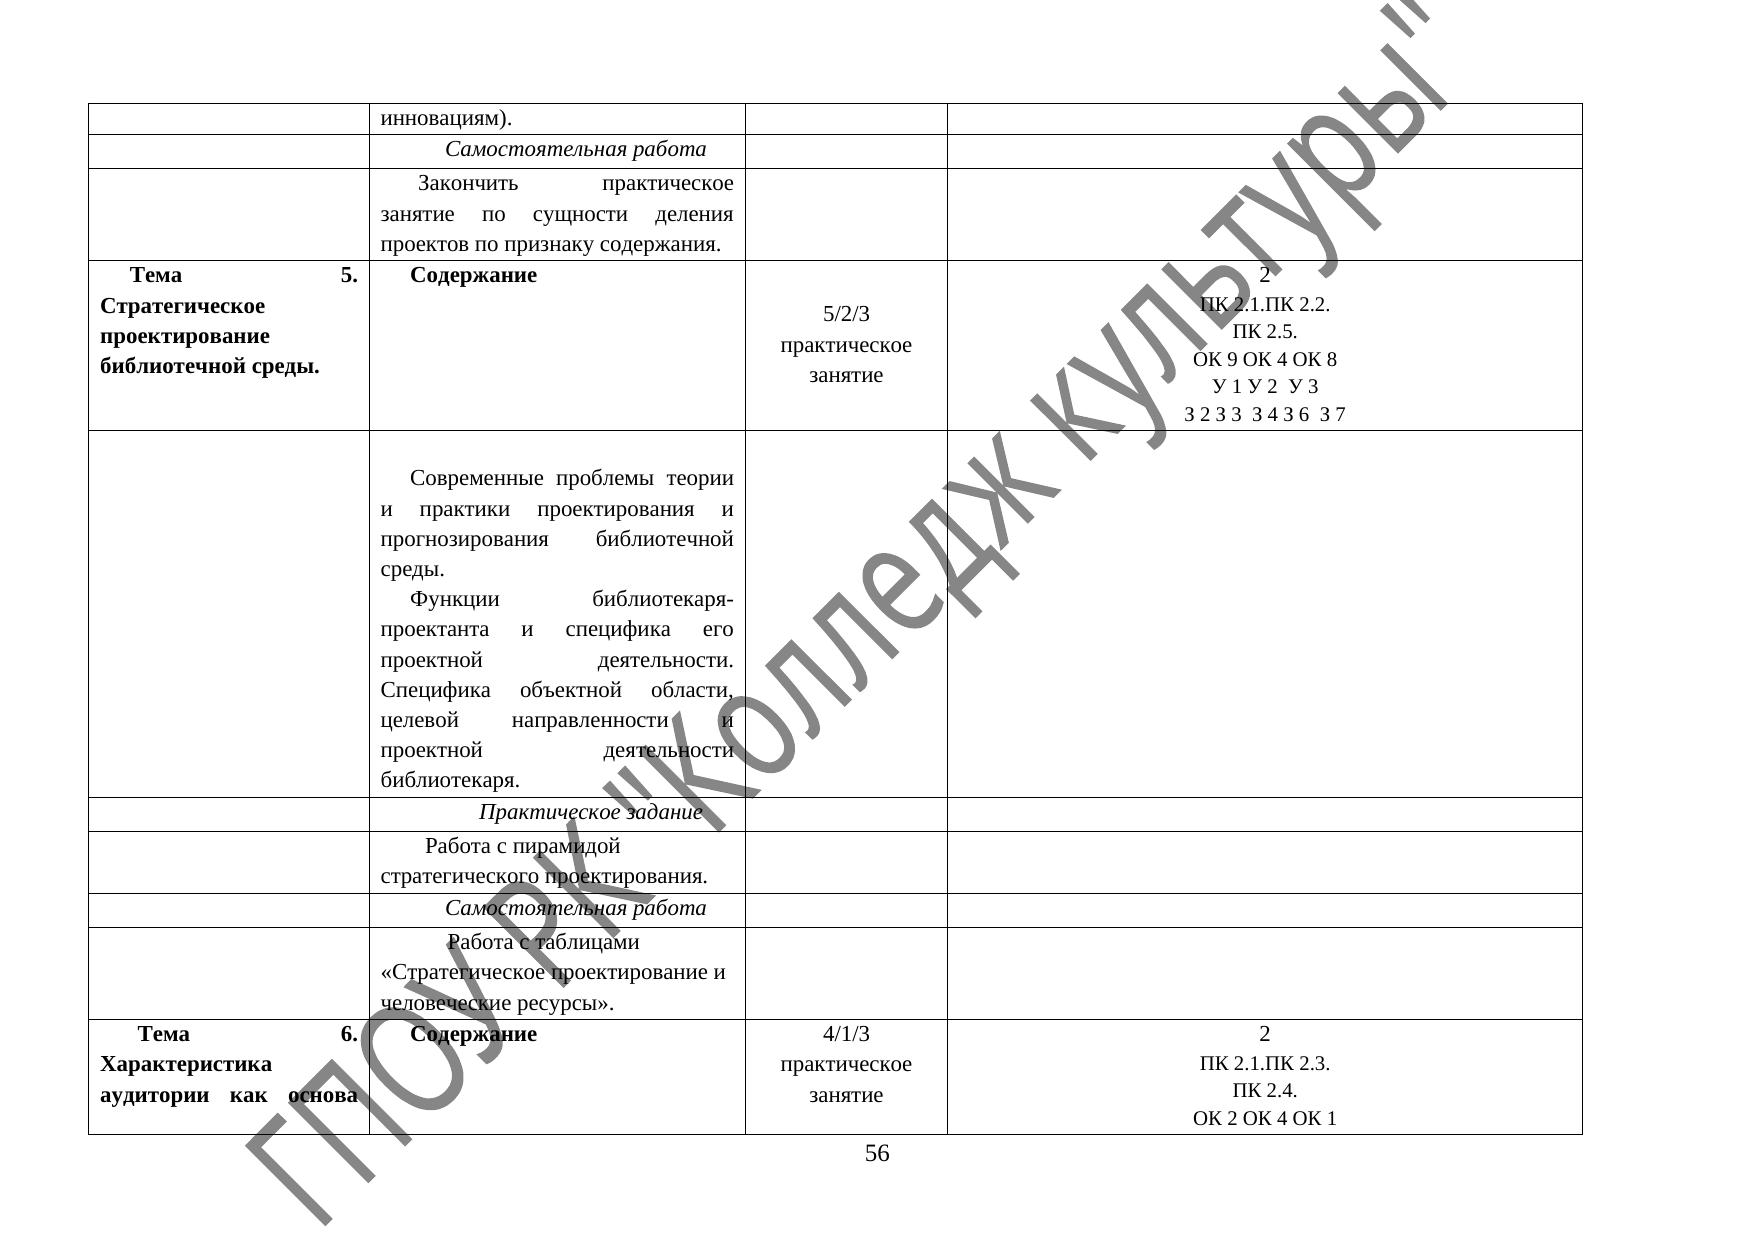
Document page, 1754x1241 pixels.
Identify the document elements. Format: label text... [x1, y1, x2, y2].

table_cell Самостоятельная работа [370, 135, 745, 168]
table_cell [746, 928, 947, 1019]
table_cell [89, 431, 369, 797]
table_cell [746, 832, 947, 893]
table_cell [89, 104, 369, 134]
table_cell [948, 169, 1582, 260]
table_cell [89, 928, 369, 1019]
table_cell [948, 798, 1582, 831]
table_cell Самостоятельная работа [370, 894, 745, 927]
table_cell [948, 431, 1582, 797]
table_cell 2 ПК 2.1.ПК 2.2. ПК 2.5. ОК 9 ОК 4 ОК 8 У 1 У 2 У 3 З 2 З 3 З 4 З 6 З 7 [948, 261, 1582, 430]
table_cell [746, 169, 947, 260]
table_cell Тема 5. Стратегическое проектирование библиотечной среды. [89, 261, 369, 430]
table_cell [89, 135, 369, 168]
table_cell Содержание [370, 261, 745, 430]
table_cell [948, 928, 1582, 1019]
table_cell [948, 894, 1582, 927]
table_cell [746, 798, 947, 831]
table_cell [370, 104, 745, 134]
table_cell [89, 169, 369, 260]
table_cell Работа с таблицами «Стратегическое проектирование и человеческие ресурсы». [370, 928, 745, 1019]
table_cell [746, 431, 947, 797]
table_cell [948, 1020, 1582, 1134]
table_cell [746, 135, 947, 168]
table_cell Закончить практическое занятие по сущности деления проектов по признаку содержания. [370, 169, 745, 260]
table_cell [89, 894, 369, 927]
table_cell Практическое задание [370, 798, 745, 831]
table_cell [746, 1020, 947, 1134]
table_cell 5/2/3 практическое занятие [746, 261, 947, 430]
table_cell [89, 1020, 369, 1134]
table_cell Содержание [370, 1020, 745, 1134]
table_cell [746, 104, 947, 134]
table_cell [89, 798, 369, 831]
table_cell [948, 832, 1582, 893]
table_cell [948, 135, 1582, 168]
table_cell [746, 894, 947, 927]
table_cell [89, 832, 369, 893]
table_cell Работа с пирамидой стратегического проектирования. [370, 832, 745, 893]
table_cell [948, 104, 1582, 134]
table_cell Современные проблемы теории и практики проектирования и прогнозирования библиотечной среды. Функции библиотекаря-проектанта и специфика его проектной деятельности. Специфика объектной области, целевой направленности и проектной деятельности библиотекаря. [370, 431, 745, 797]
